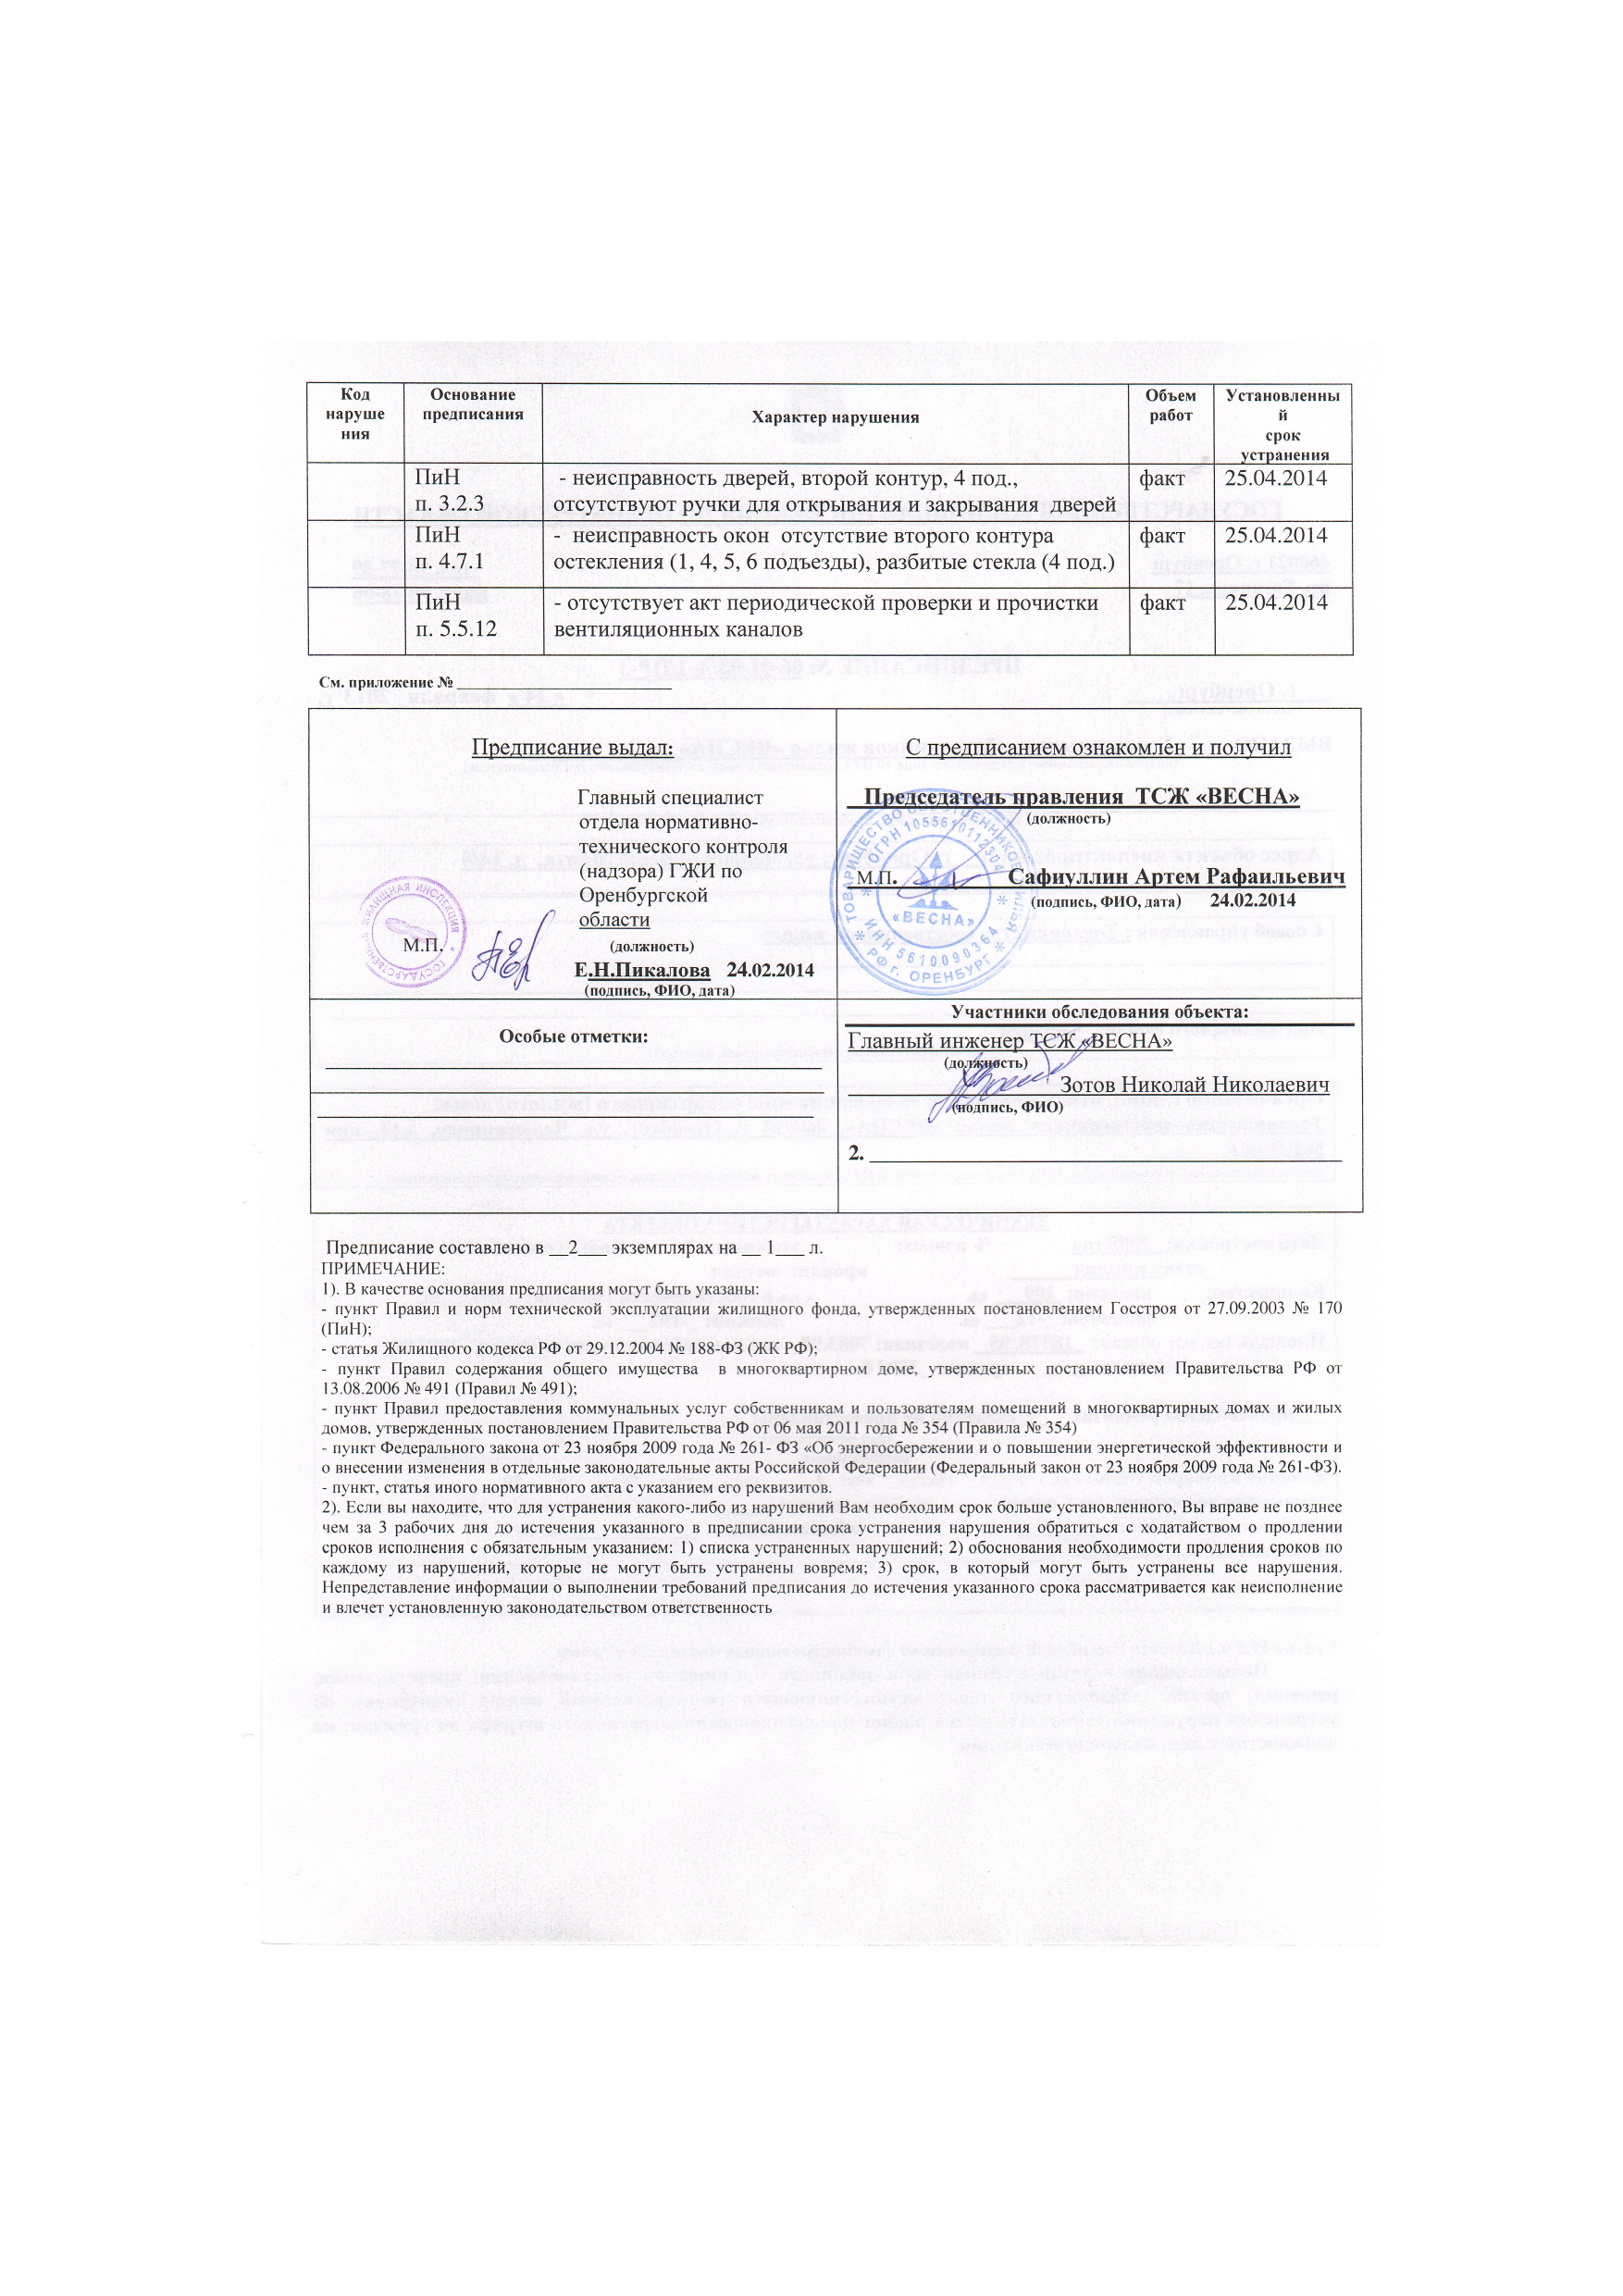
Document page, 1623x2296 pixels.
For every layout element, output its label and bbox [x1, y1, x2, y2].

picture [242, 341, 1381, 1955]
